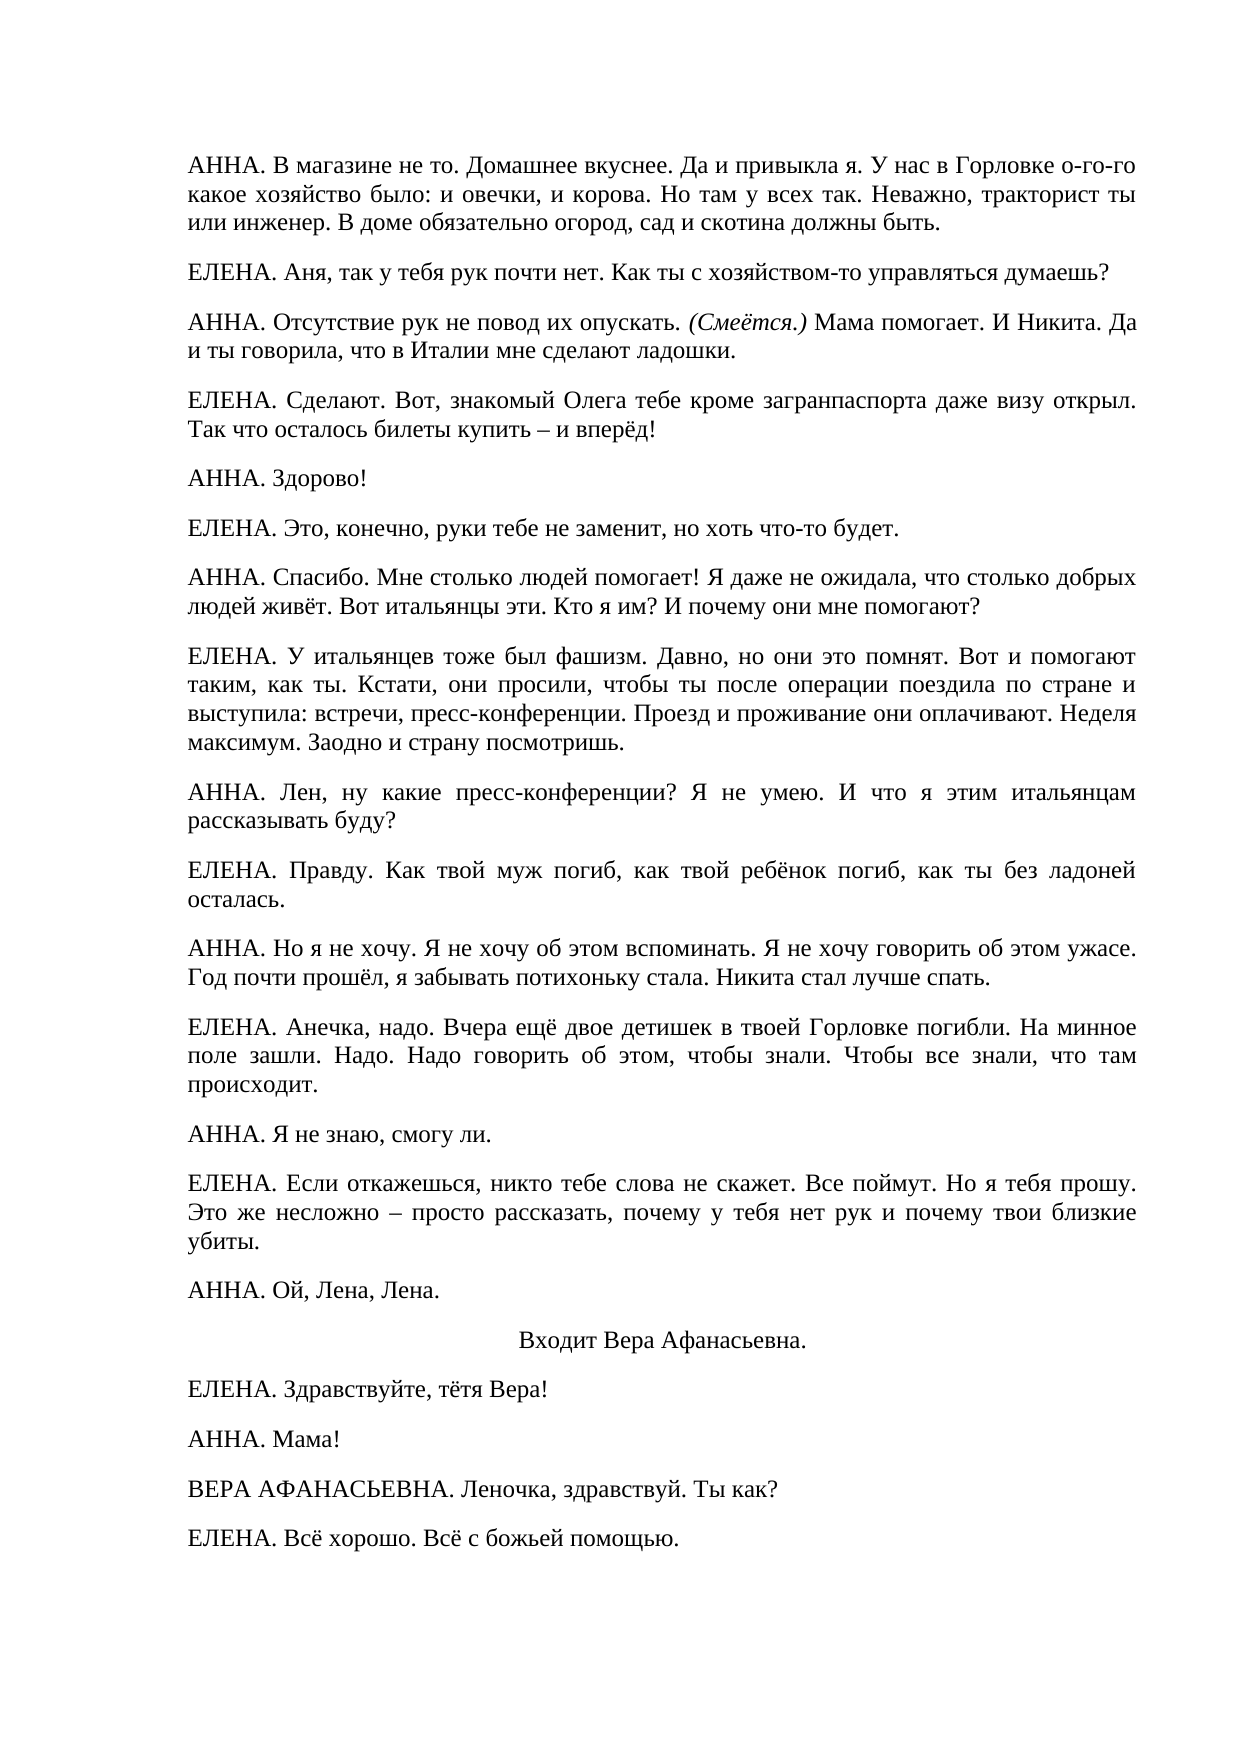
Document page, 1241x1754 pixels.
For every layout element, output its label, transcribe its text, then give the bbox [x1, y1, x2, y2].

text ЕЛЕНА. Всё хорошо. Всё с божьей помощью. [187, 1523, 1138, 1552]
text АННА. Ой, Лена, Лена. [187, 1275, 1138, 1304]
text АННА. Но я не хочу. Я не хочу об этом вспоминать. Я не хочу говорить об этом ужасе. Год почти прошёл, я забывать потихоньку стала. Никита стал лучше спать. [187, 933, 1138, 991]
text АННА. Я не знаю, смогу ли. [187, 1119, 1138, 1147]
text АННА. Отсутствие рук не повод их опускать. (Смеётся.) Мама помогает. И Никита. Да и ты говорила, что в Италии мне сделают ладошки. [187, 307, 1138, 364]
text ЕЛЕНА. Правду. Как твой муж погиб, как твой ребёнок погиб, как ты без ладоней осталась. [187, 855, 1138, 912]
text Входит Вера Афанасьевна. [187, 1325, 1138, 1354]
text АННА. Здорово! [187, 463, 1138, 492]
text АННА. Спасибо. Мне столько людей помогает! Я даже не ожидала, что столько добрых людей живёт. Вот итальянцы эти. Кто я им? И почему они мне помогают? [187, 562, 1138, 620]
text ЕЛЕНА. Сделают. Вот, знакомый Олега тебе кроме загранпаспорта даже визу открыл. Так что осталось билеты купить – и вперёд! [187, 385, 1138, 442]
text ЕЛЕНА. У итальянцев тоже был фашизм. Давно, но они это помнят. Вот и помогают таким, как ты. Кстати, они просили, чтобы ты после операции поездила по стране и выступила: встречи, пресс-конференции. Проезд и проживание они оплачивают. Неделя максимум. Заодно и страну посмотришь. [187, 641, 1138, 756]
text ЕЛЕНА. Здравствуйте, тётя Вера! [187, 1374, 1138, 1403]
text ЕЛЕНА. Это, конечно, руки тебе не заменит, но хоть что-то будет. [187, 513, 1138, 542]
text АННА. Лен, ну какие пресс-конференции? Я не умею. И что я этим итальянцам рассказывать буду? [187, 777, 1138, 834]
text АННА. В магазине не то. Домашнее вкуснее. Да и привыкла я. У нас в Горловке о-го-го какое хозяйство было: и овечки, и корова. Но там у всех так. Неважно, тракторист ты или инженер. В доме обязательно огород, сад и скотина должны быть. [187, 150, 1138, 236]
text ЕЛЕНА. Аня, так у тебя рук почти нет. Как ты с хозяйством-то управляться думаешь? [187, 257, 1138, 286]
text ЕЛЕНА. Анечка, надо. Вчера ещё двое детишек в твоей Горловке погибли. На минное поле зашли. Надо. Надо говорить об этом, чтобы знали. Чтобы все знали, что там происходит. [187, 1012, 1138, 1098]
text ЕЛЕНА. Если откажешься, никто тебе слова не скажет. Все поймут. Но я тебя прошу. Это же несложно – просто рассказать, почему у тебя нет рук и почему твои близкие убиты. [187, 1168, 1138, 1254]
text ВЕРА АФАНАСЬЕВНА. Леночка, здравствуй. Ты как? [187, 1474, 1138, 1502]
text АННА. Мама! [187, 1424, 1138, 1453]
